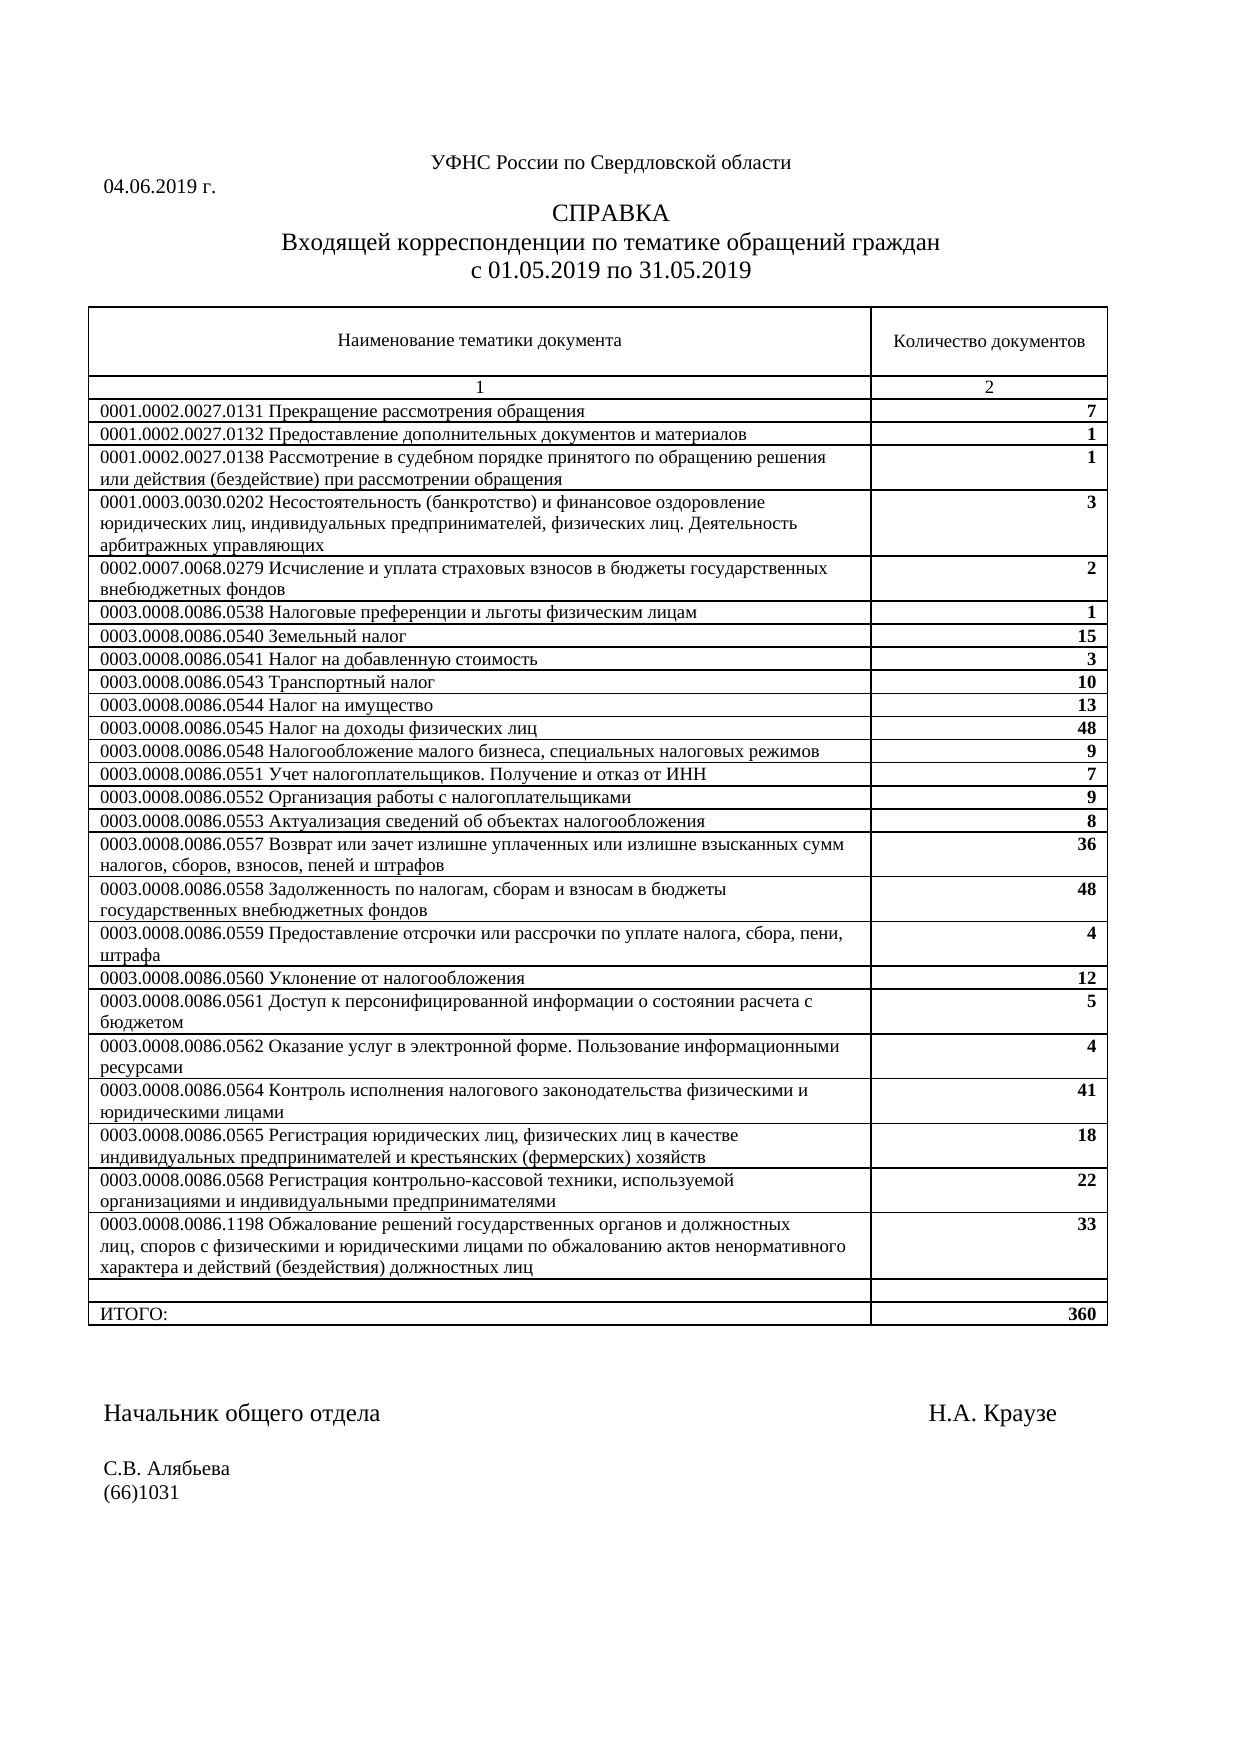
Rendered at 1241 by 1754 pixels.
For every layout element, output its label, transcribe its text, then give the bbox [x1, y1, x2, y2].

table_cell 0003.0008.0086.0564 Контроль исполнения налогового законодательства физическими и юридическими лицами [89, 1079, 870, 1122]
table_cell 0003.0008.0086.0540 Земельный налог [89, 625, 870, 646]
table_cell 33 [872, 1213, 1107, 1278]
table_cell 360 [872, 1303, 1107, 1324]
table_cell 0003.0008.0086.0558 Задолженность по налогам, сборам и взносам в бюджеты государственных внебюджетных фондов [89, 877, 870, 921]
table_cell 0002.0007.0068.0279 Исчисление и уплата страховых взносов в бюджеты государственных внебюджетных фондов [89, 557, 870, 600]
table_cell 0003.0008.0086.0541 Налог на добавленную стоимость [89, 648, 870, 669]
table_cell 1 [872, 602, 1107, 623]
table_cell 7 [872, 400, 1107, 421]
table_cell 41 [872, 1079, 1107, 1122]
table_cell 2 [872, 377, 1107, 398]
table_cell 10 [872, 671, 1107, 692]
table_header Наименование тематики документа [89, 308, 870, 375]
table_cell 5 [872, 990, 1107, 1033]
table_cell 0003.0008.0086.0568 Регистрация контрольно-кассовой техники, используемой организациями и индивидуальными предпринимателями [89, 1169, 870, 1212]
table_cell 0003.0008.0086.0553 Актуализация сведений об объектах налогообложения [89, 810, 870, 831]
table_cell 0003.0008.0086.0565 Регистрация юридических лиц, физических лиц в качестве индивидуальных предпринимателей и крестьянских (фермерских) хозяйств [89, 1124, 870, 1167]
table_cell 2 [872, 557, 1107, 600]
table_cell 0001.0002.0027.0132 Предоставление дополнительных документов и материалов [89, 423, 870, 444]
table_cell 0003.0008.0086.0559 Предоставление отсрочки или рассрочки по уплате налога, сбора, пени, штрафа [89, 922, 870, 965]
table_cell 15 [872, 625, 1107, 646]
table_cell 1 [872, 423, 1107, 444]
table_cell 48 [872, 877, 1107, 921]
table_cell 0001.0002.0027.0131 Прекращение рассмотрения обращения [89, 400, 870, 421]
table_cell 0001.0003.0030.0202 Несостоятельность (банкротство) и финансовое оздоровление юридических лиц, индивидуальных предпринимателей, физических лиц. Деятельность арбитражных управляющих [89, 491, 870, 555]
text c 01.05.2019 по 31.05.2019 [103, 256, 1118, 284]
text Входящей корреспонденции по тематике обращений граждан [103, 227, 1118, 256]
table_cell 36 [872, 833, 1107, 876]
table_cell 13 [872, 694, 1107, 716]
table_header Количество документов [872, 308, 1107, 375]
table_cell 0003.0008.0086.0544 Налог на имущество [89, 694, 870, 716]
table_cell 22 [872, 1169, 1107, 1212]
table_cell 7 [872, 763, 1107, 785]
table_cell 0003.0008.0086.0561 Доступ к персонифицированной информации о состоянии расчета с бюджетом [89, 990, 870, 1033]
table_cell 9 [872, 740, 1107, 762]
text С.В. Алябьева [103, 1456, 1118, 1479]
text СПРАВКА [103, 198, 1118, 227]
table_cell 0001.0002.0027.0138 Рассмотрение в судебном порядке принятого по обращению решения или действия (бездействие) при рассмотрении обращения [89, 446, 870, 489]
table_cell 4 [872, 922, 1107, 965]
text УФНС России по Свердловской области [103, 150, 1118, 174]
table_cell 1 [89, 377, 870, 398]
table_cell [89, 1280, 870, 1301]
table_cell 0003.0008.0086.0548 Налогообложение малого бизнеса, специальных налоговых режимов [89, 740, 870, 762]
text Начальник общего отдела Н.А. Краузе [103, 1398, 1118, 1427]
text (66)1031 [103, 1479, 1118, 1504]
table_cell 48 [872, 717, 1107, 739]
table_cell 12 [872, 967, 1107, 988]
table_cell 0003.0008.0086.0560 Уклонение от налогообложения [89, 967, 870, 988]
text 04.06.2019 г. [103, 174, 1118, 198]
table_cell 9 [872, 787, 1107, 808]
table_cell 0003.0008.0086.0557 Возврат или зачет излишне уплаченных или излишне взысканных сумм налогов, сборов, взносов, пеней и штрафов [89, 833, 870, 876]
table_cell 18 [872, 1124, 1107, 1167]
table_cell [872, 1280, 1107, 1301]
table_cell 0003.0008.0086.1198 Обжалование решений государственных органов и должностных лиц‚ споров с физическими и юридическими лицами по обжалованию актов ненормативного характера и действий (бездействия) должностных лиц [89, 1213, 870, 1278]
table_cell 0003.0008.0086.0545 Налог на доходы физических лиц [89, 717, 870, 739]
table_cell 1 [872, 446, 1107, 489]
table_cell 0003.0008.0086.0551 Учет налогоплательщиков. Получение и отказ от ИНН [89, 763, 870, 785]
table_cell 0003.0008.0086.0562 Оказание услуг в электронной форме. Пользование информационными ресурсами [89, 1035, 870, 1078]
table_cell 3 [872, 491, 1107, 555]
table_cell 0003.0008.0086.0543 Транспортный налог [89, 671, 870, 692]
table_cell 8 [872, 810, 1107, 831]
table_cell 0003.0008.0086.0538 Налоговые преференции и льготы физическим лицам [89, 602, 870, 623]
table_cell ИТОГО: [89, 1303, 870, 1324]
table_cell 4 [872, 1035, 1107, 1078]
table_cell 3 [872, 648, 1107, 669]
table_cell 0003.0008.0086.0552 Организация работы с налогоплательщиками [89, 787, 870, 808]
